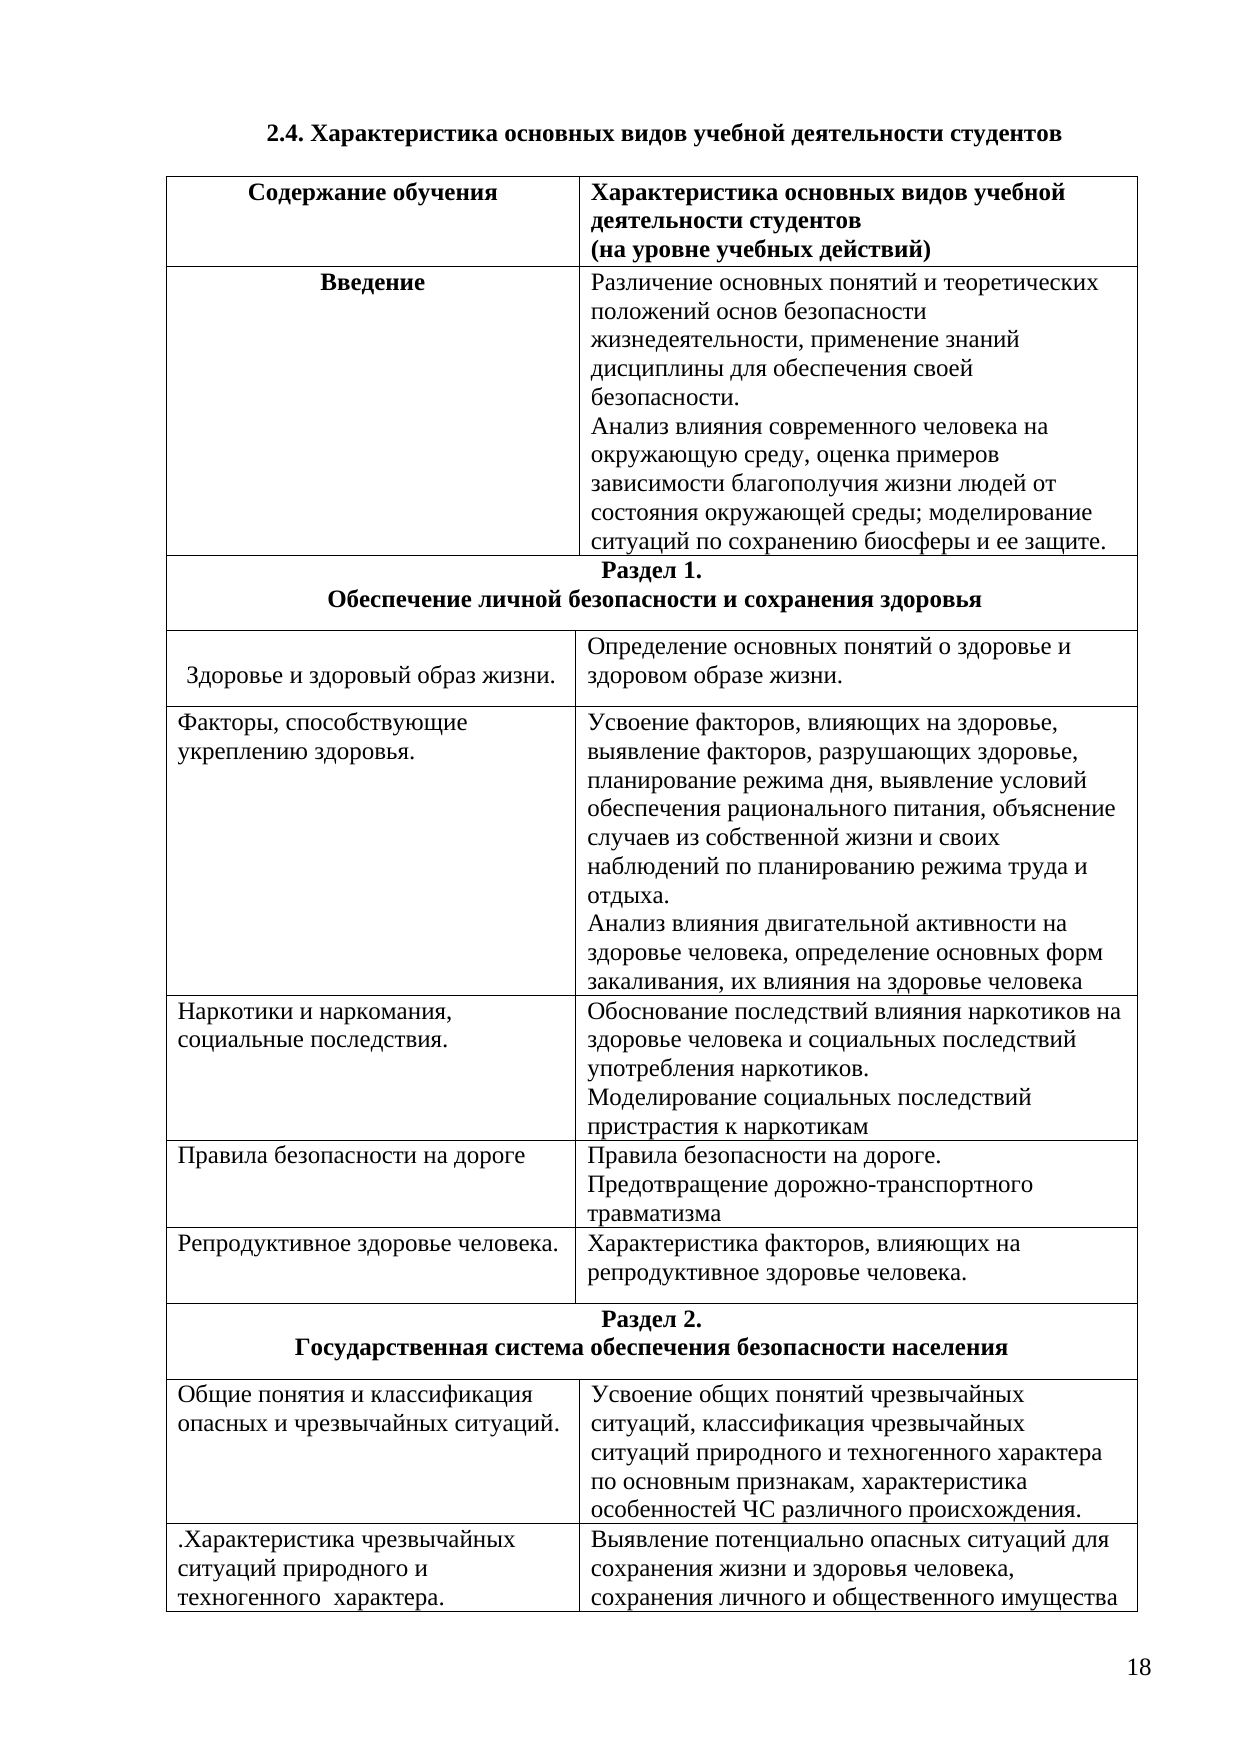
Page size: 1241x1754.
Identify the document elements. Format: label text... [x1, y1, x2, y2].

table_cell Усвоение факторов, влияющих на здоровье, выявление факторов, разрушающих здоровье, планирование режима дня, выявление условий обеспечения рационального питания, объяснение случаев из собственной жизни и своих наблюдений по планированию режима труда и отдыха. Анализ влияния двигательной активности на здоровье человека, определение основных форм закаливания, их влияния на здоровье человека [576, 707, 1137, 995]
table_cell Репродуктивное здоровье человека. [167, 1228, 575, 1303]
table_cell Характеристика факторов, влияющих на репродуктивное здоровье человека. [576, 1228, 1137, 1303]
table_cell Обоснование последствий влияния наркотиков на здоровье человека и социальных последствий употребления наркотиков. Моделирование социальных последствий пристрастия к наркотикам [576, 996, 1137, 1139]
table_cell Здоровье и здоровый образ жизни. [167, 631, 575, 706]
table_cell Определение основных понятий о здоровье и здоровом образе жизни. [576, 631, 1137, 706]
subtitle 2.4. Характеристика основных видов учебной деятельности студентов [177, 118, 1152, 147]
table_header Содержание обучения [167, 177, 579, 266]
table_cell Правила безопасности на дороге [167, 1141, 575, 1227]
table_cell Факторы, способствующие укреплению здоровья. [167, 707, 575, 995]
table_cell Раздел 1. Обеспечение личной безопасности и сохранения здоровья [167, 556, 1137, 630]
table_cell Различение основных понятий и теоретических положений основ безопасности жизнедеятельности, применение знаний дисциплины для обеспечения своей безопасности. Анализ влияния современного человека на окружающую среду, оценка примеров зависимости благополучия жизни людей от состояния окружающей среды; моделирование ситуаций по сохранению биосферы и ее защите. [580, 267, 1137, 554]
table_cell Введение [167, 267, 579, 554]
table_cell Общие понятия и классификация опасных и чрезвычайных ситуаций. [167, 1380, 579, 1523]
table_cell Усвоение общих понятий чрезвычайных ситуаций, классификация чрезвычайных ситуаций природного и техногенного характера по основным признакам, характеристика особенностей ЧС различного происхождения. [580, 1380, 1137, 1523]
table_header Характеристика основных видов учебной деятельности студентов (на уровне учебных действий) [580, 177, 1137, 266]
table_cell Раздел 2. Государственная система обеспечения безопасности населения [167, 1304, 1137, 1378]
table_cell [580, 1524, 1137, 1611]
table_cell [167, 1524, 579, 1611]
table_cell Наркотики и наркомания, социальные последствия. [167, 996, 575, 1139]
table_cell Правила безопасности на дороге. Предотвращение дорожно-транспортного травматизма [576, 1141, 1137, 1227]
